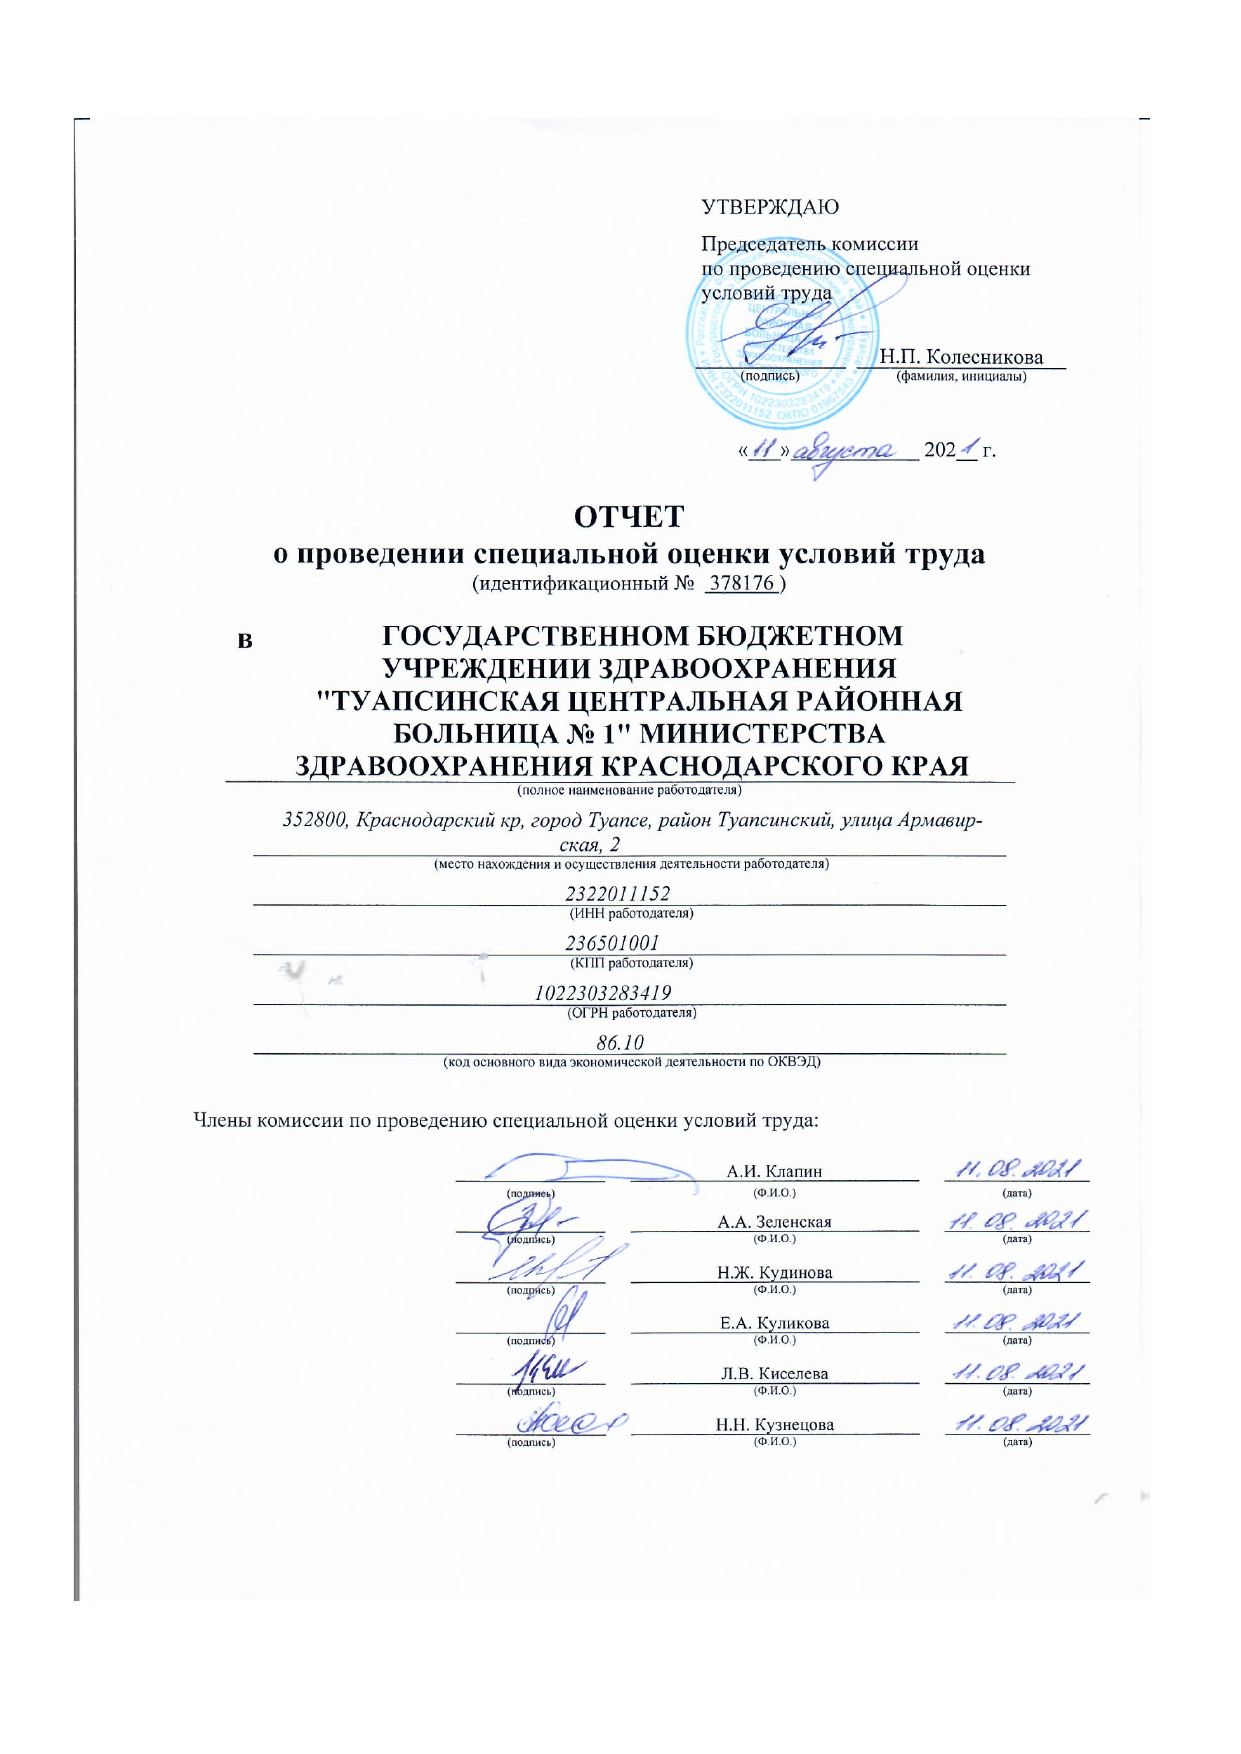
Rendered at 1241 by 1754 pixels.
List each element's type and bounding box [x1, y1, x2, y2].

picture [73, 118, 1152, 1601]
